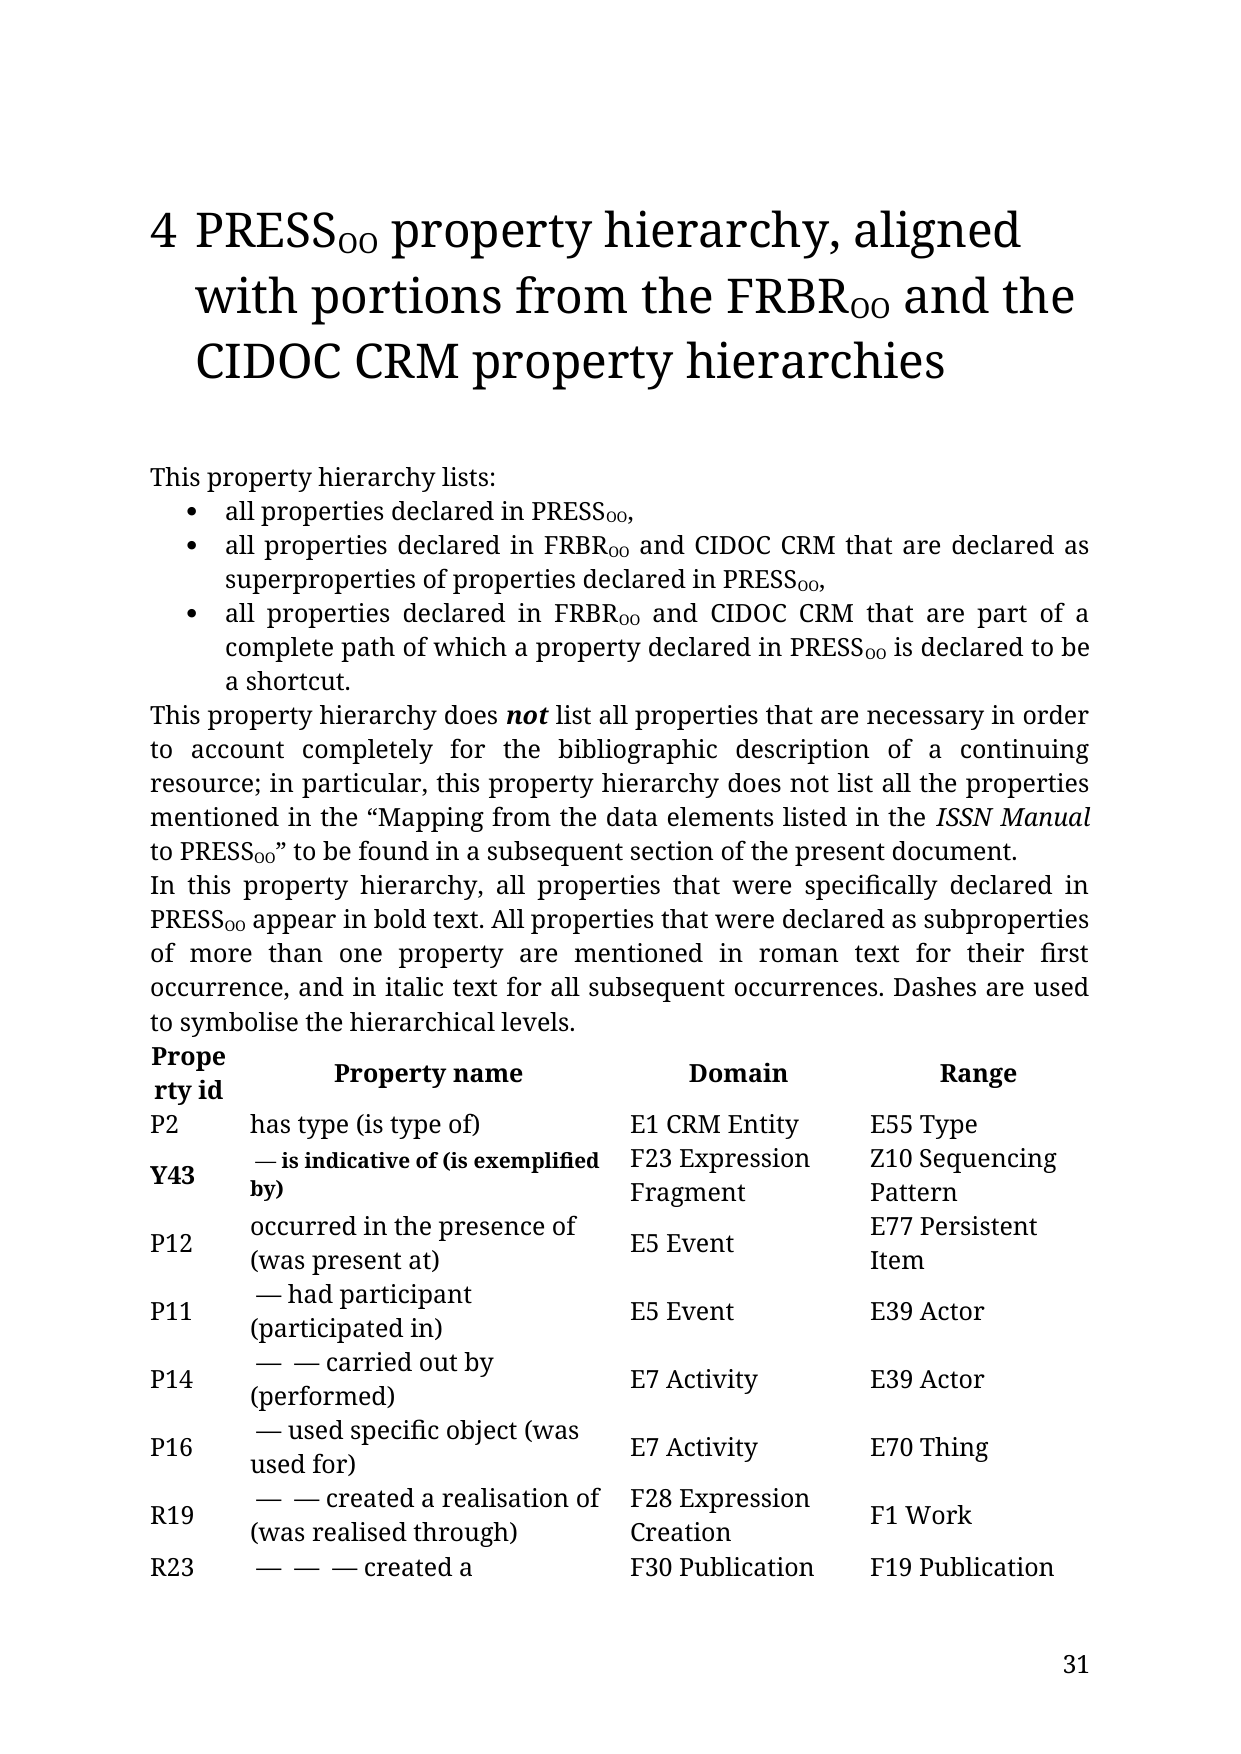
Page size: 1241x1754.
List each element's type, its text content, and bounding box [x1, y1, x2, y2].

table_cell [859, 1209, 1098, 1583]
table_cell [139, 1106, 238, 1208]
list all properties declared in FRBROO and CIDOC CRM that are declared as superproperties of properties declared in PRESSOO, [187, 527, 1090, 595]
list all properties declared in FRBROO and CIDOC CRM that are part of a complete path of which a property declared in PRESSOO is declared to be a shortcut. [187, 595, 1090, 698]
text This property hierarchy lists: [150, 459, 1090, 493]
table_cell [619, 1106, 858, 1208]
text This property hierarchy does not list all properties that are necessary in order to account completely for the bibliographic description of a continuing resource; in particular, this property hierarchy does not list all the properties mentioned in the “Mapping from the data elements listed in the ISSN Manual to PRESSOO” to be found in a subsequent section of the present document. [150, 698, 1090, 868]
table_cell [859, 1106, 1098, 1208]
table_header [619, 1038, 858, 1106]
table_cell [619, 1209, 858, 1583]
text In this property hierarchy, all properties that were specifically declared in PRESSOO appear in bold text. All properties that were declared as subproperties of more than one property are mentioned in roman text for their first occurrence, and in italic text for all subsequent occurrences. Dashes are used to symbolise the hierarchical levels. [150, 868, 1090, 1038]
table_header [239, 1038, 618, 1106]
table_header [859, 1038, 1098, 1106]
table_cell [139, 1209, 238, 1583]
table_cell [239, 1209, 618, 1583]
subtitle PRESSOO property hierarchy, aligned with portions from the FRBROO and the CIDOC CRM property hierarchies [150, 197, 1090, 392]
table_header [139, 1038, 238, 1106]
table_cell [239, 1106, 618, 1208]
list all properties declared in PRESSOO, [187, 493, 1090, 527]
